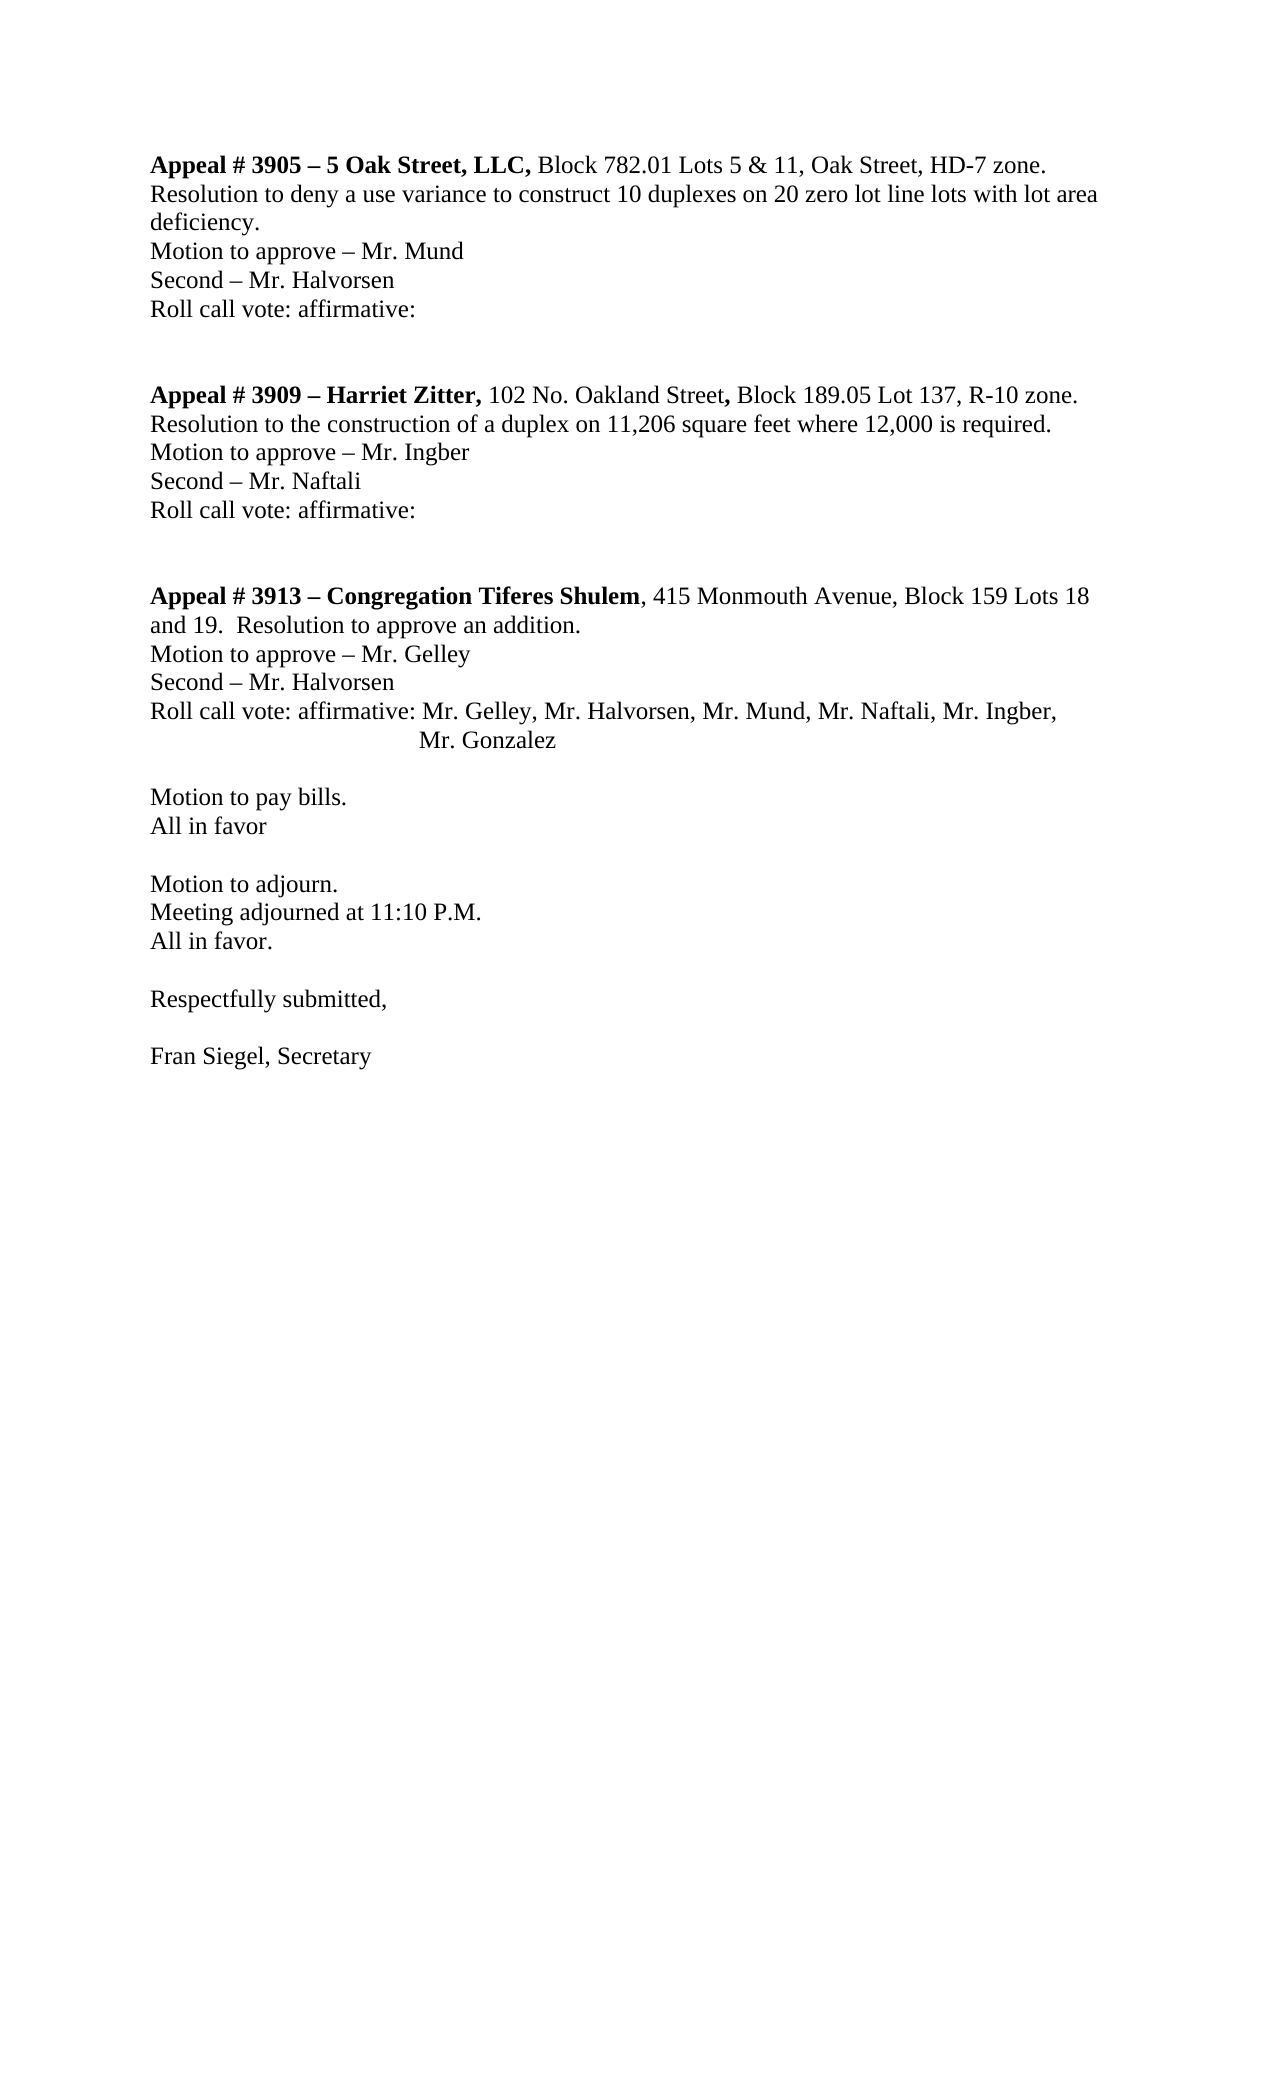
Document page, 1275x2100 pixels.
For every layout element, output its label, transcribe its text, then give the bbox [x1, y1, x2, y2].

text Appeal # 3905 – 5 Oak Street, LLC, Block 782.01 Lots 5 & 11, Oak Street, HD-7 zone. Resolution to deny a use variance to construct 10 duplexes on 20 zero lot line lots with lot area [150, 150, 1125, 207]
text Motion to adjourn. [150, 869, 1125, 897]
text Roll call vote: affirmative: Mr. Gelley, Mr. Halvorsen, Mr. Mund, Mr. Naftali, Mr. Ingber, [150, 696, 1125, 725]
text Roll call vote: affirmative: [150, 495, 1125, 524]
text All in favor [150, 811, 1125, 840]
text Appeal # 3909 – Harriet Zitter, 102 No. Oakland Street, Block 189.05 Lot 137, R-10 zone. [150, 380, 1125, 409]
text Roll call vote: affirmative: [150, 294, 1125, 322]
text Motion to approve – Mr. Mund [150, 236, 1125, 265]
text Second – Mr. Halvorsen [150, 265, 1125, 294]
text Second – Mr. Naftali [150, 466, 1125, 495]
text Fran Siegel, Secretary [150, 1041, 1125, 1070]
text Motion to approve – Mr. Gelley [150, 639, 1125, 667]
text Motion to pay bills. [150, 782, 1125, 811]
text Respectfully submitted, [150, 984, 1125, 1012]
text Appeal # 3913 – Congregation Tiferes Shulem, 415 Monmouth Avenue, Block 159 Lots 18 and 19. Resolution to approve an addition. [150, 581, 1125, 639]
text Second – Mr. Halvorsen [150, 667, 1125, 696]
text All in favor. [150, 926, 1125, 955]
text Motion to approve – Mr. Ingber [150, 437, 1125, 466]
text deficiency. [150, 207, 1125, 236]
text Mr. Gonzalez [150, 725, 1125, 754]
text Meeting adjourned at 11:10 P.M. [150, 897, 1125, 926]
text Resolution to the construction of a duplex on 11,206 square feet where 12,000 is required. [150, 409, 1125, 437]
